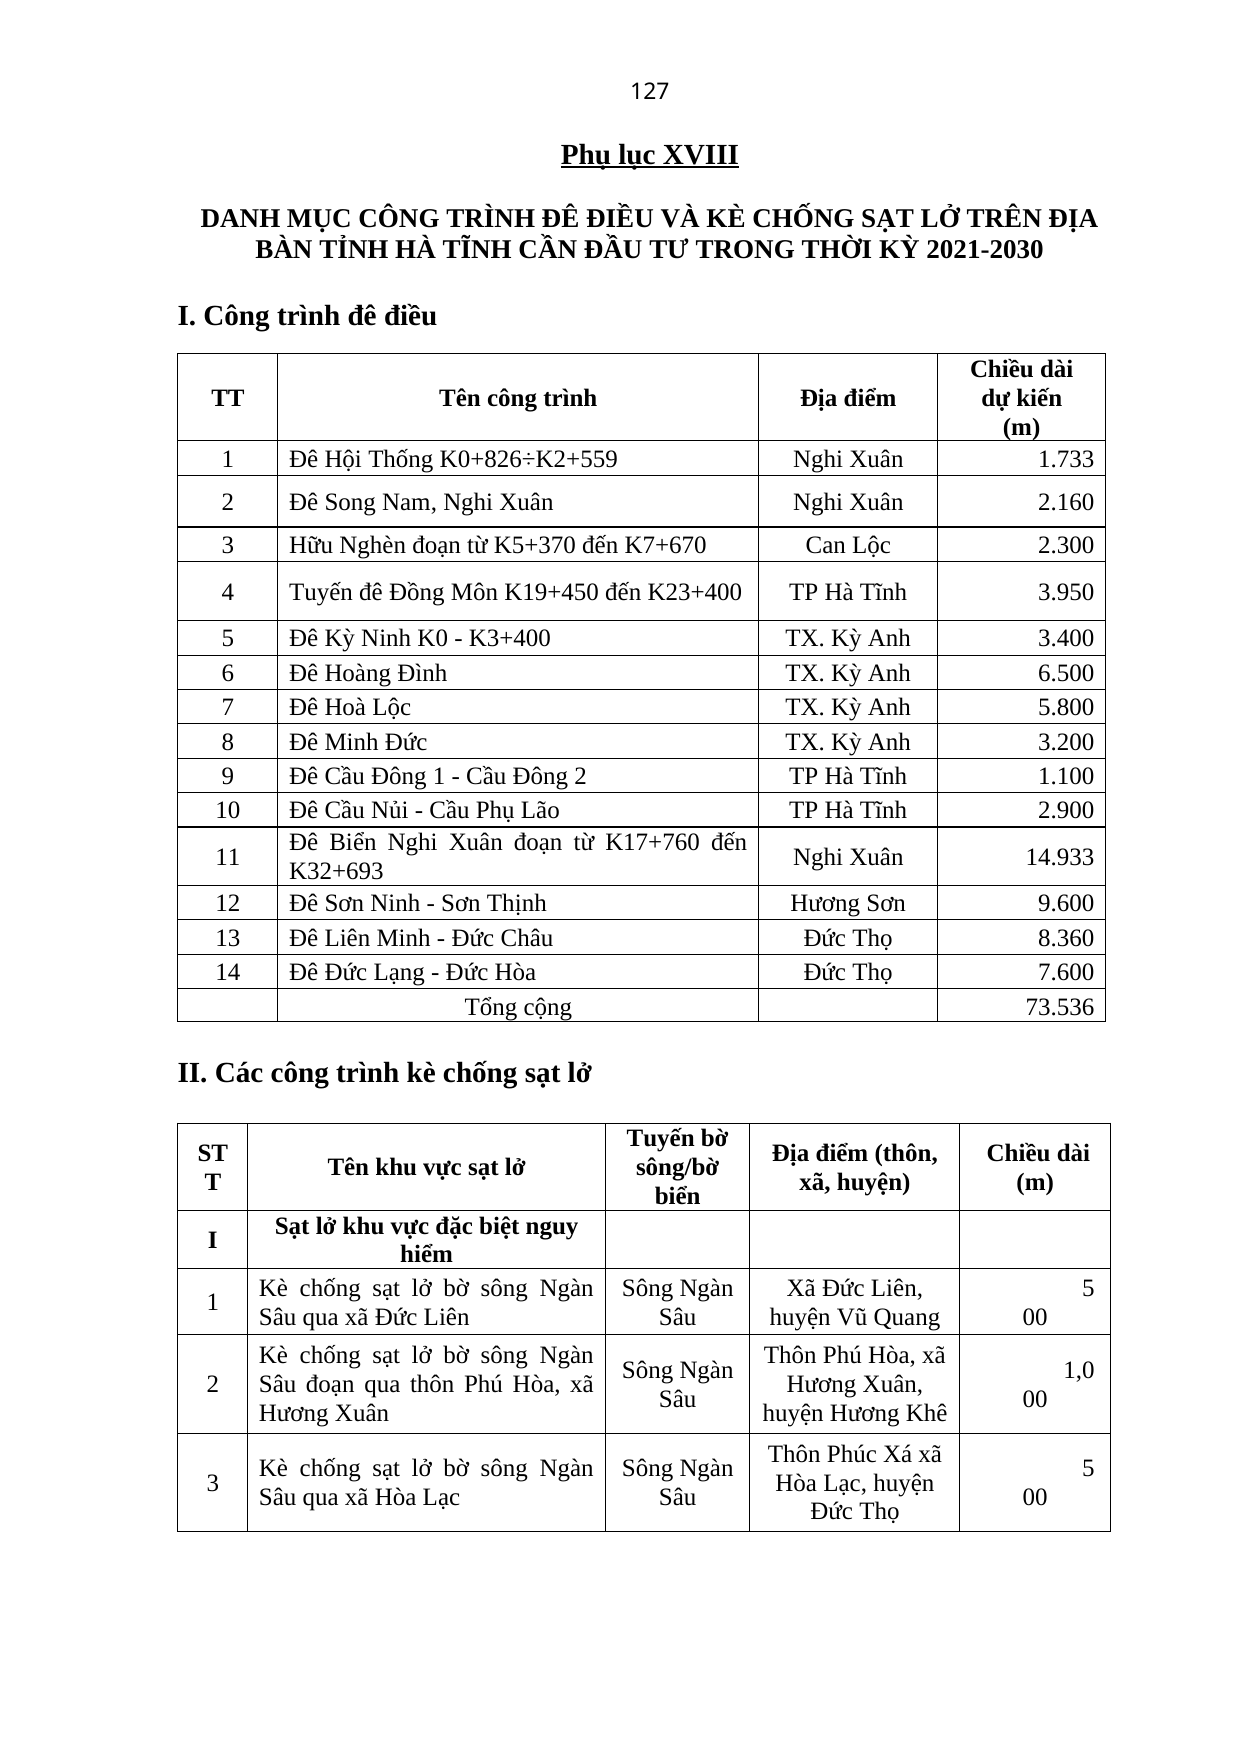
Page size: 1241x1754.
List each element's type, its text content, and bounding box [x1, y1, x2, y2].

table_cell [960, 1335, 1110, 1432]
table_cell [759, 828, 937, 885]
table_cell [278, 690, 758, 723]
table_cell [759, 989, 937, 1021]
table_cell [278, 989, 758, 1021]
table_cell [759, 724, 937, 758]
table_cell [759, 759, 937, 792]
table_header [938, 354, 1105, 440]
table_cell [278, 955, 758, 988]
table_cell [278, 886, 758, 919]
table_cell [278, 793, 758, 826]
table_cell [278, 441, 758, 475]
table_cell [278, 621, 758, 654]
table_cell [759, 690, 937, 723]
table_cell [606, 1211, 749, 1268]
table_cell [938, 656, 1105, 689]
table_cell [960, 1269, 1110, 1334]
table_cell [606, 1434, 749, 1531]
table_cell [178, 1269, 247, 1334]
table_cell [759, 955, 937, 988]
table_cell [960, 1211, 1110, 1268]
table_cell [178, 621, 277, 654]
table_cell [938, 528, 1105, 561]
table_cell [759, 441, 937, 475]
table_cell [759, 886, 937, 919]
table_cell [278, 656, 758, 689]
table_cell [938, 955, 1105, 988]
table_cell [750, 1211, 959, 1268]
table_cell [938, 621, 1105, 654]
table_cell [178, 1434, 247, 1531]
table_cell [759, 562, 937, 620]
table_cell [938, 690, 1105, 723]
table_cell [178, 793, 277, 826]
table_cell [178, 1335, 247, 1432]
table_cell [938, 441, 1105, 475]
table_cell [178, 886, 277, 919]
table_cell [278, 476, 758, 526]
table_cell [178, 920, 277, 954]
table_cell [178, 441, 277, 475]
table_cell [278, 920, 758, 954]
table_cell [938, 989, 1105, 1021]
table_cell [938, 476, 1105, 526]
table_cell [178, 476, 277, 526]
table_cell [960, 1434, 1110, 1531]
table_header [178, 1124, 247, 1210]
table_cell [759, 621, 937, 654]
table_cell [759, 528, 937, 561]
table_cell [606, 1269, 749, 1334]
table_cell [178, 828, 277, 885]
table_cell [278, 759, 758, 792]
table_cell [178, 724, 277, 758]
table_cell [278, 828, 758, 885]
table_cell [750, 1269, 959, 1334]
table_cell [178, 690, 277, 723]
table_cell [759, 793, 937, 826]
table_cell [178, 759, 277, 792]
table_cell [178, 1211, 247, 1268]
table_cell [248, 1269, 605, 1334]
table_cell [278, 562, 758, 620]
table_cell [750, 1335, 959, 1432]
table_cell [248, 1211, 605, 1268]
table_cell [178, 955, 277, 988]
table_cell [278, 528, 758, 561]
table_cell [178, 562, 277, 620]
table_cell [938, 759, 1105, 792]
text I. Công trình đê điều [177, 298, 1122, 332]
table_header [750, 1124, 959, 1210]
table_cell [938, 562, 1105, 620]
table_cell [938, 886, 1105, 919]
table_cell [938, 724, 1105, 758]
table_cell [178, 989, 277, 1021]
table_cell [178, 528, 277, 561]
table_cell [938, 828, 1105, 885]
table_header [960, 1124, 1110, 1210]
text Phụ lục XVIII [177, 137, 1122, 171]
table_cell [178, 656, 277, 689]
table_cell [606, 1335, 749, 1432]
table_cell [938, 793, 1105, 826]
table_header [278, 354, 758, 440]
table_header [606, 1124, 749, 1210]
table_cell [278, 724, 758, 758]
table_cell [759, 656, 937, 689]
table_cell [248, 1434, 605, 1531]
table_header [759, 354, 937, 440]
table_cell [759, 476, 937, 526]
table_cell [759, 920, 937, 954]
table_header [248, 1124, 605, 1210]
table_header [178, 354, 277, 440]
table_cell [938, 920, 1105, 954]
text DANH MỤC CÔNG TRÌNH ĐÊ ĐIỀU VÀ KÈ CHỐNG SẠT LỞ TRÊN ĐỊA BÀN TỈNH HÀ TĨNH CẦN ĐẦU TƯ TRONG THỜI KỲ 2021-2030 [177, 202, 1122, 264]
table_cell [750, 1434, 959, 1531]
text II. Các công trình kè chống sạt lở [177, 1055, 1122, 1089]
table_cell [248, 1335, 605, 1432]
